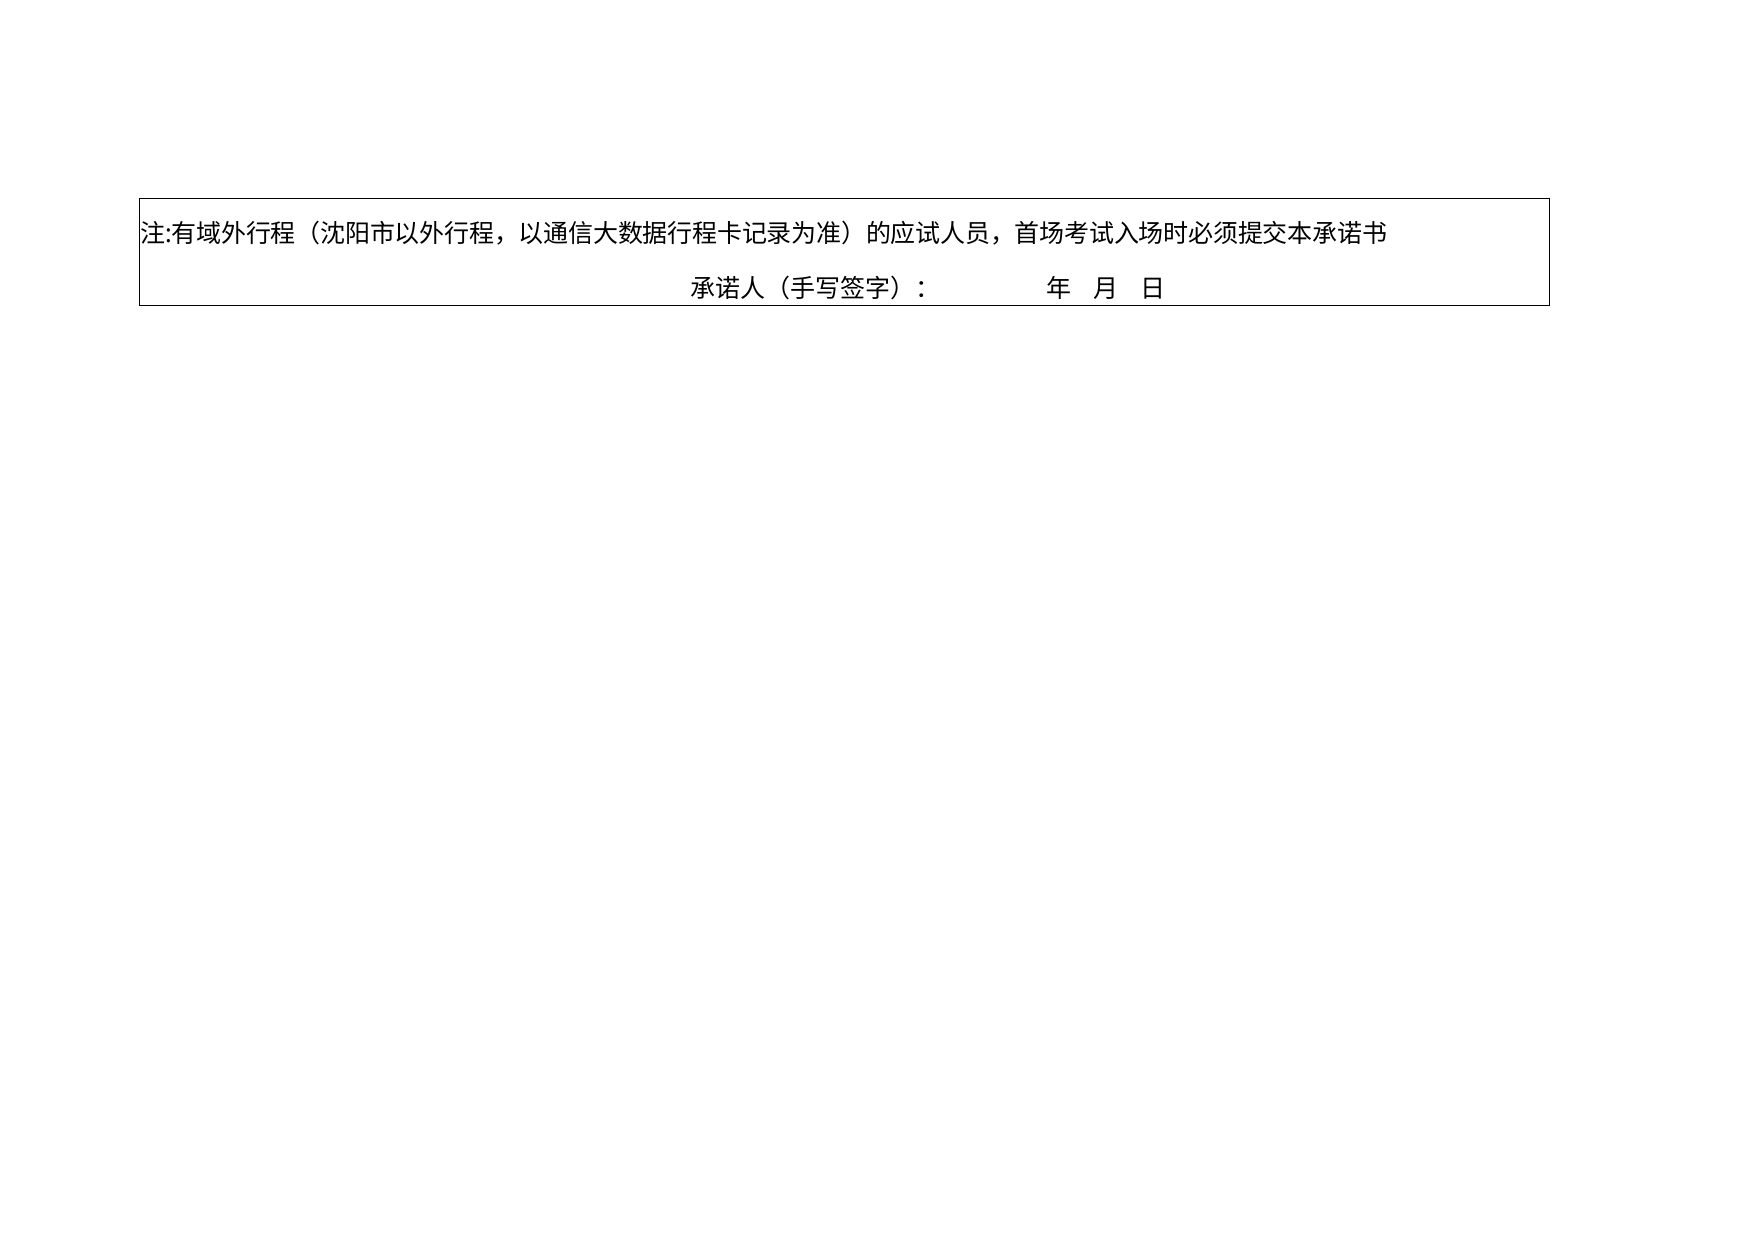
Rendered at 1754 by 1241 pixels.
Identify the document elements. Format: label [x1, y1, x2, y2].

table_cell [140, 199, 1549, 305]
